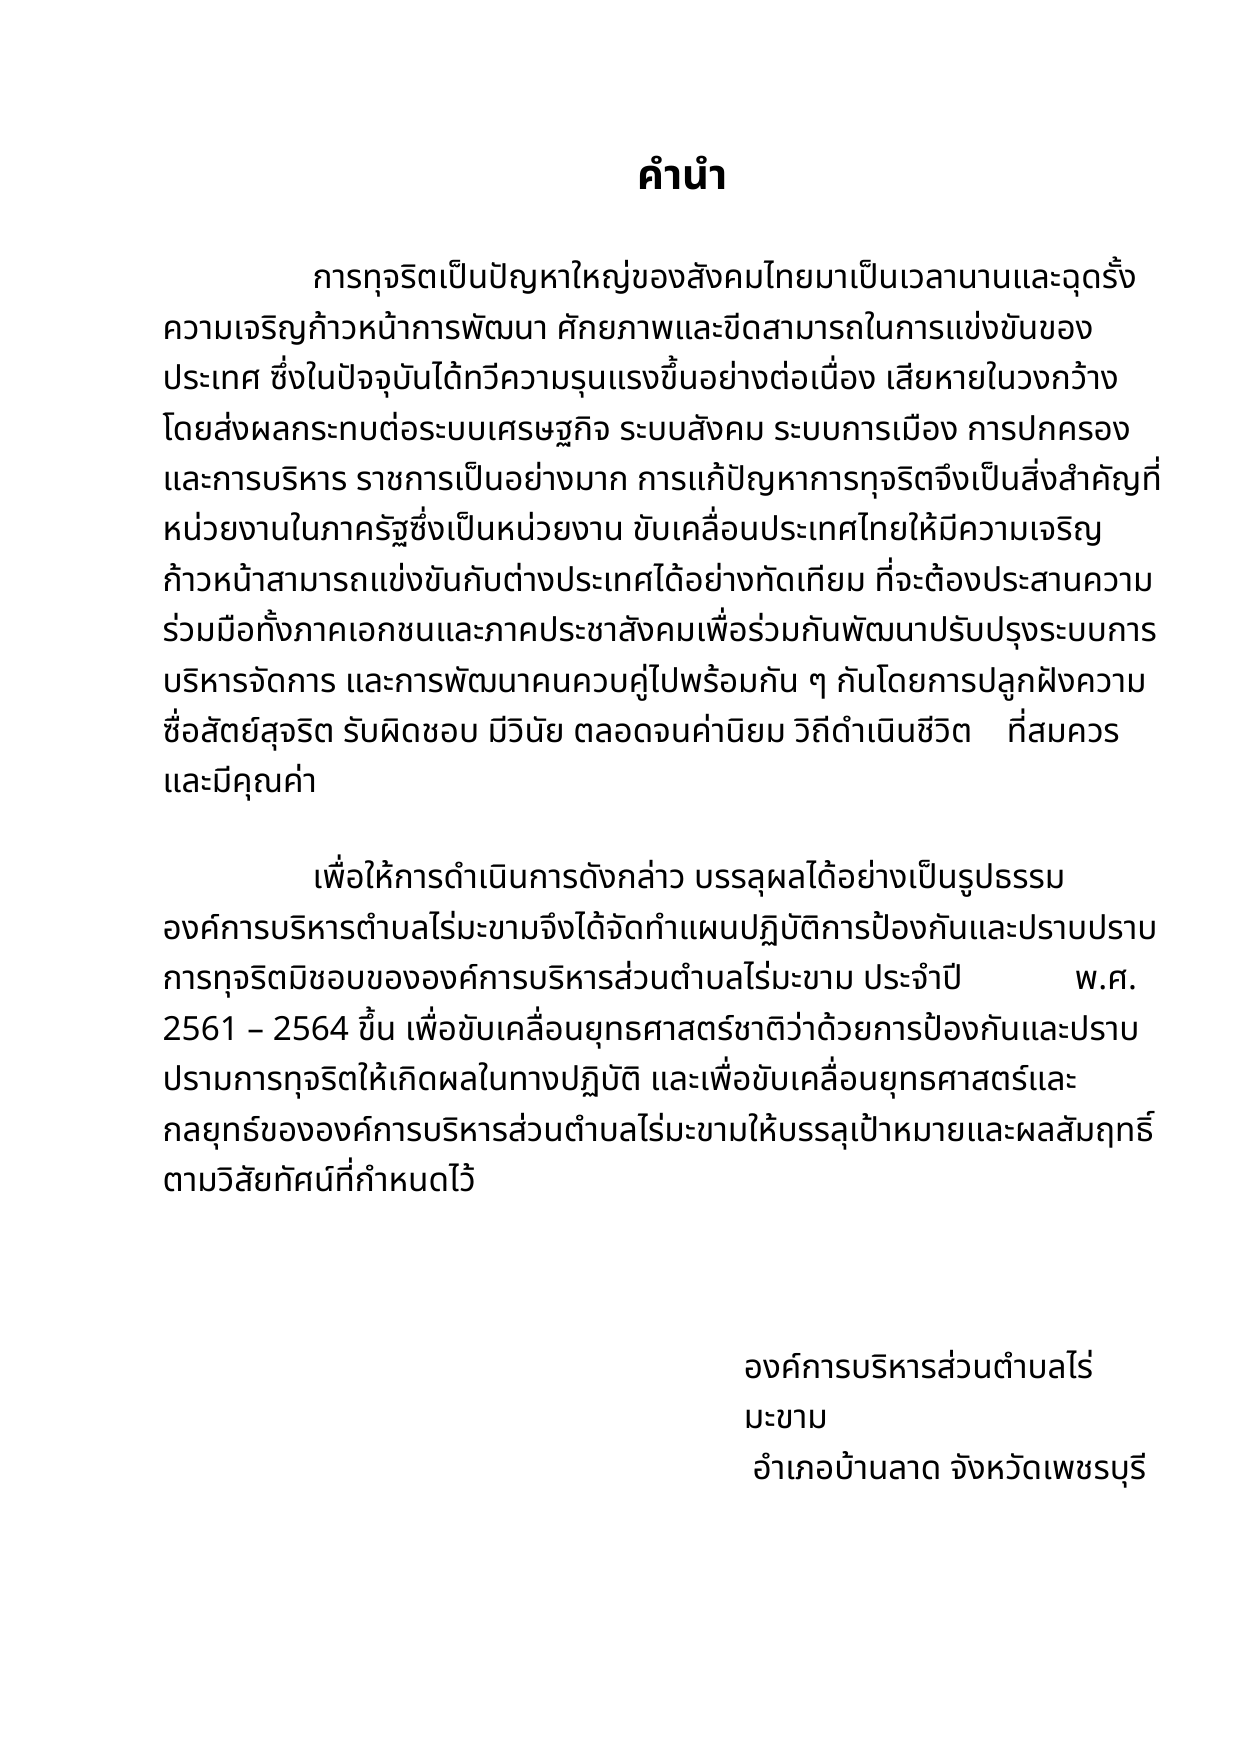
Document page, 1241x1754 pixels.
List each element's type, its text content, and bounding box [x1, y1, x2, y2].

text อำเภอบ้านลาด จังหวัดเพชรบุรี [744, 1444, 1162, 1494]
text การทุจริตเป็นปัญหาใหญ่ของสังคมไทยมาเป็นเวลานานและฉุดรั้งความเจริญก้าวหน้าการพัฒนา ศักยภาพและขีดสามารถในการแข่งขันของประเทศ ซึ่งในปัจจุบันได้ทวีความรุนแรงขึ้นอย่างต่อเนื่อง เสียหายในวงกว้าง โดยส่งผลกระทบต่อระบบเศรษฐกิจ ระบบสังคม ระบบการเมือง การปกครองและการบริหาร ราชการเป็นอย่างมาก การแก้ปัญหาการทุจริตจึงเป็นสิ่งสำคัญที่หน่วยงานในภาครัฐซึ่งเป็นหน่วยงาน ขับเคลื่อนประเทศไทยให้มีความเจริญก้าวหน้าสามารถแข่งขันกับต่างประเทศได้อย่างทัดเทียม ที่จะต้องประสานความร่วมมือทั้งภาคเอกชนและภาคประชาสังคมเพื่อร่วมกันพัฒนาปรับปรุงระบบการบริหารจัดการ และการพัฒนาคนควบคู่ไปพร้อมกัน ๆ กันโดยการปลูกฝังความซื่อสัตย์สุจริต รับผิดชอบ มีวินัย ตลอดจนค่านิยม วิถีดำเนินชีวิต ที่สมควรและมีคุณค่า [162, 253, 1162, 808]
text องค์การบริหารส่วนตำบลไร่มะขาม [744, 1343, 1162, 1444]
text คำนำ [637, 145, 1162, 208]
text เพื่อให้การดำเนินการดังกล่าว บรรลุผลได้อย่างเป็นรูปธรรม องค์การบริหารตำบลไร่มะขามจึงได้จัดทำแผนปฏิบัติการป้องกันและปราบปราบการทุจริตมิชอบขององค์การบริหารส่วนตำบลไร่มะขาม ประจำปี พ.ศ. 2561 – 2564 ขึ้น เพื่อขับเคลื่อนยุทธศาสตร์ชาติว่าด้วยการป้องกันและปราบปรามการทุจริตให้เกิดผลในทางปฏิบัติ และเพื่อขับเคลื่อนยุทธศาสตร์และกลยุทธ์ขององค์การบริหารส่วนตำบลไร่มะขามให้บรรลุเป้าหมายและผลสัมฤทธิ์ตามวิสัยทัศน์ที่กำหนดไว้ [162, 853, 1162, 1207]
